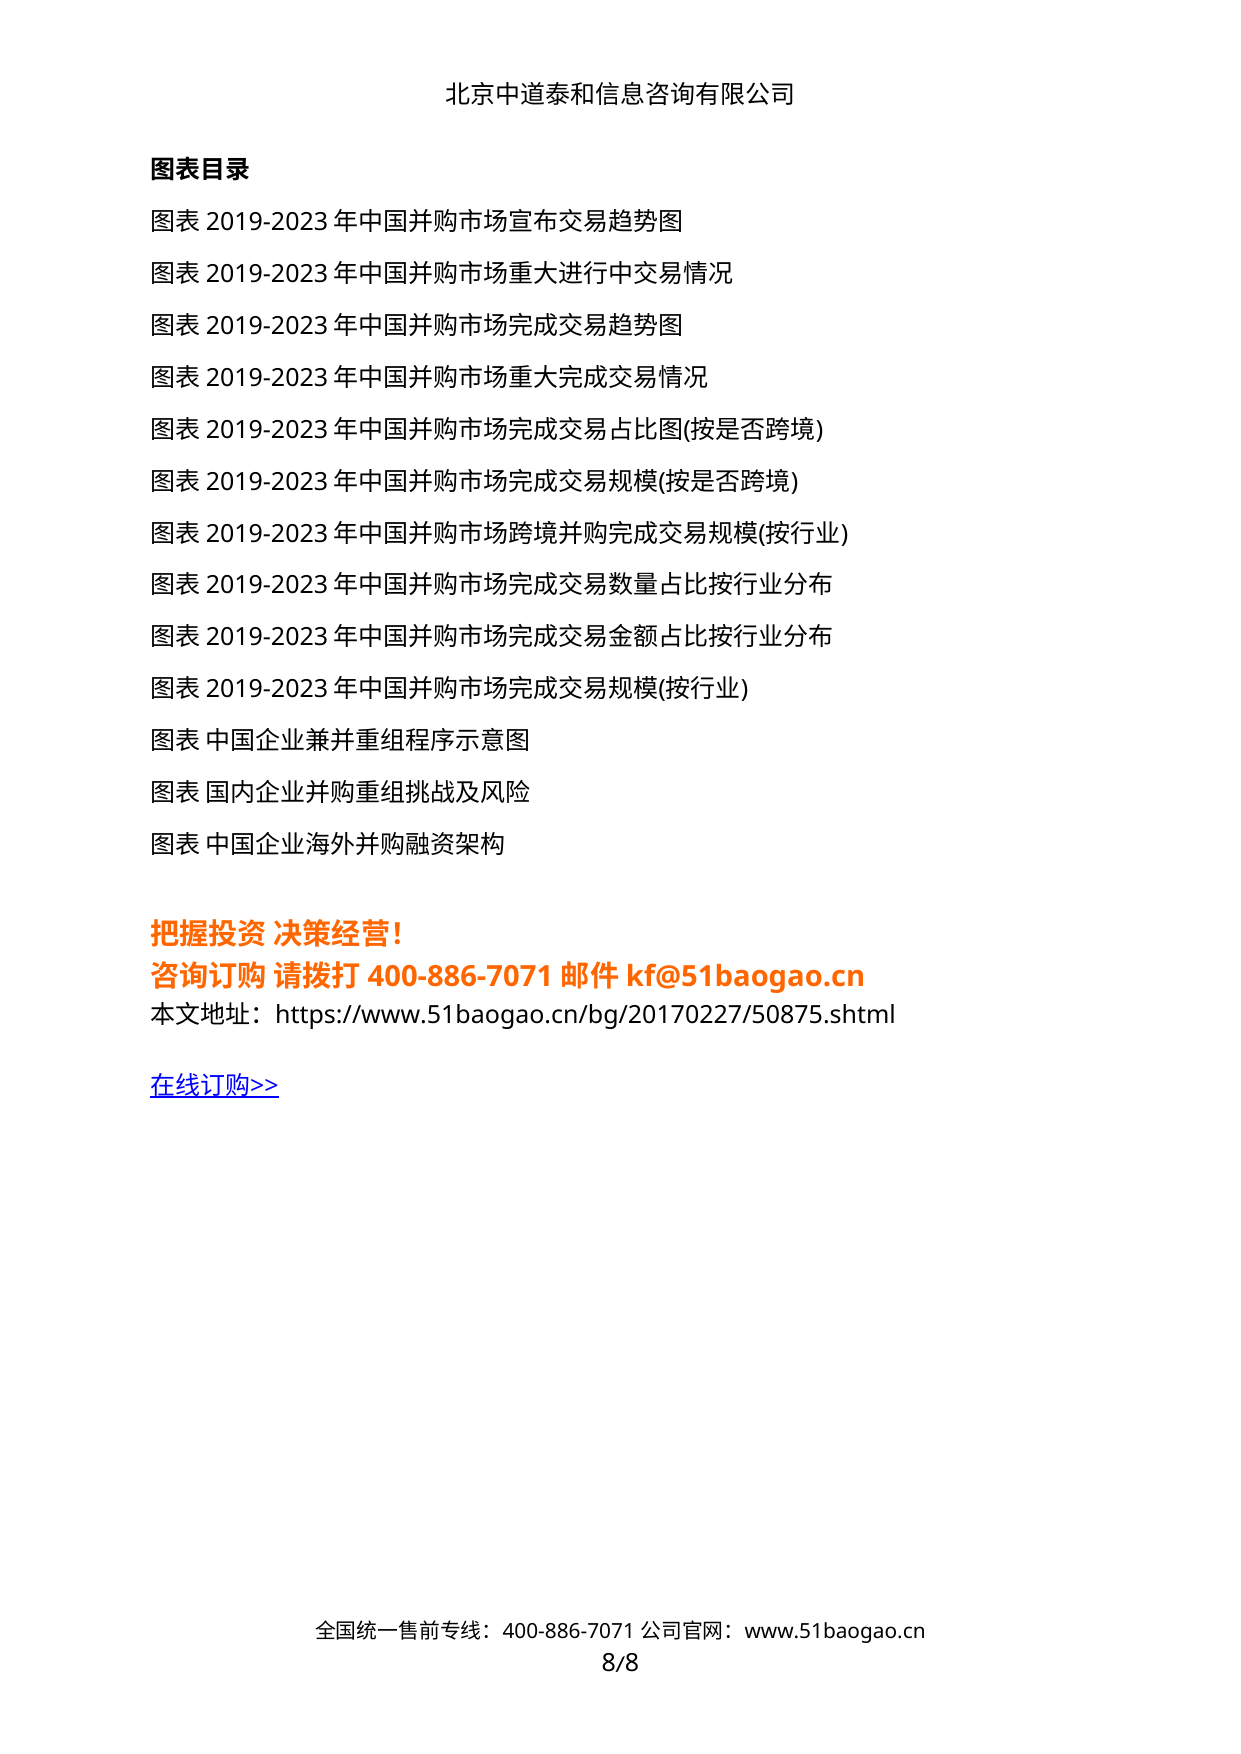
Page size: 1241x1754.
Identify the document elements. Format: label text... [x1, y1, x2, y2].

text 图表目录 [150, 150, 1090, 186]
text 图表 2019-2023年中国并购市场重大进行中交易情况 [150, 254, 1090, 290]
text 图表 2019-2023年中国并购市场完成交易数量占比按行业分布 [150, 565, 1090, 601]
text 图表 2019-2023年中国并购市场宣布交易趋势图 [150, 202, 1090, 238]
text 图表 国内企业并购重组挑战及风险 [150, 772, 1090, 809]
text 图表 2019-2023年中国并购市场完成交易规模(按是否跨境) [150, 461, 1090, 497]
text 在线订购>> [150, 1031, 1090, 1102]
text 图表 中国企业海外并购融资架构 [150, 824, 1090, 861]
text 图表 2019-2023年中国并购市场完成交易占比图(按是否跨境) [150, 409, 1090, 446]
text 图表 2019-2023年中国并购市场重大完成交易情况 [150, 357, 1090, 394]
text 图表 2019-2023年中国并购市场完成交易规模(按行业) [150, 669, 1090, 705]
text 图表 2019-2023年中国并购市场跨境并购完成交易规模(按行业) [150, 513, 1090, 549]
text 图表 2019-2023年中国并购市场完成交易金额占比按行业分布 [150, 617, 1090, 653]
text 图表 中国企业兼并重组程序示意图 [150, 721, 1090, 757]
text 把握投资 决策经营！咨询订购 请拨打 400-886-7071 邮件 kf@51baogao.cn本文地址：https://www.51baogao.cn/bg/20170227/50875.shtml [150, 876, 1090, 1031]
text 图表 2019-2023年中国并购市场完成交易趋势图 [150, 306, 1090, 342]
